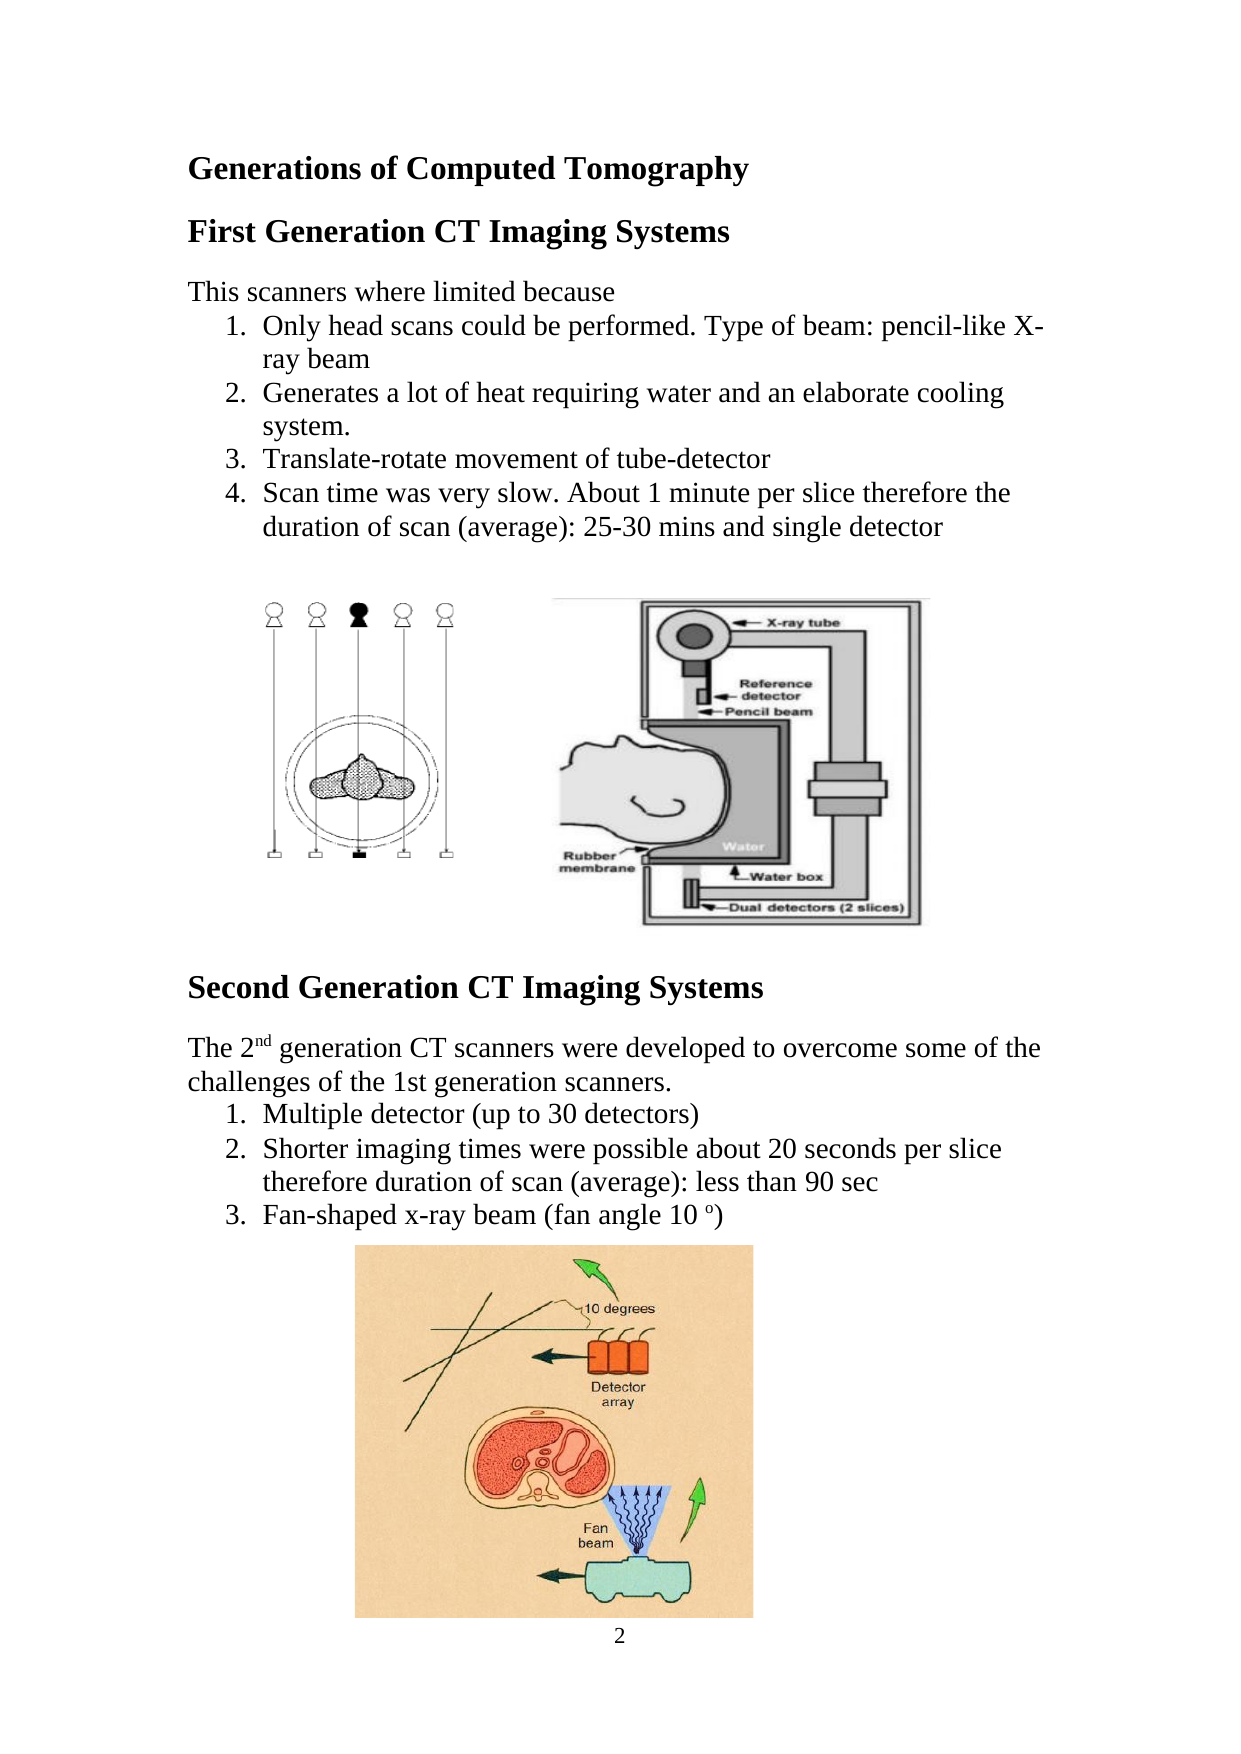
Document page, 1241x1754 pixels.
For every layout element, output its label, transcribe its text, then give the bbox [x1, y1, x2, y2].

subtitle Generations of Computed Tomography First Generation CT Imaging Systems [187, 148, 751, 249]
list Translate-rotate movement of tube-detector [225, 442, 1065, 475]
picture [265, 602, 454, 858]
text The 2nd generation CT scanners were developed to overcome some of the challenges of the 1st generation scanners. [187, 1030, 1044, 1097]
subtitle Second Generation CT Imaging Systems [187, 968, 1065, 1006]
text This scanners where limited because [187, 274, 1065, 308]
list Shorter imaging times were possible about 20 seconds per slice therefore duration of scan (average): less than 90 sec [225, 1131, 1003, 1198]
picture [551, 598, 931, 936]
list Fan-shaped x-ray beam (fan angle 10 o) [225, 1198, 1065, 1231]
picture [354, 1245, 754, 1618]
list Multiple detector (up to 30 detectors) [225, 1097, 1065, 1131]
list Scan time was very slow. About 1 minute per slice therefore the duration of scan (average): 25-30 mins and single detector [225, 475, 1011, 542]
list Only head scans could be performed. Type of beam: pencil-like X- ray beam [225, 308, 1045, 375]
list Generates a lot of heat requiring water and an elaborate cooling system. [225, 375, 1005, 442]
